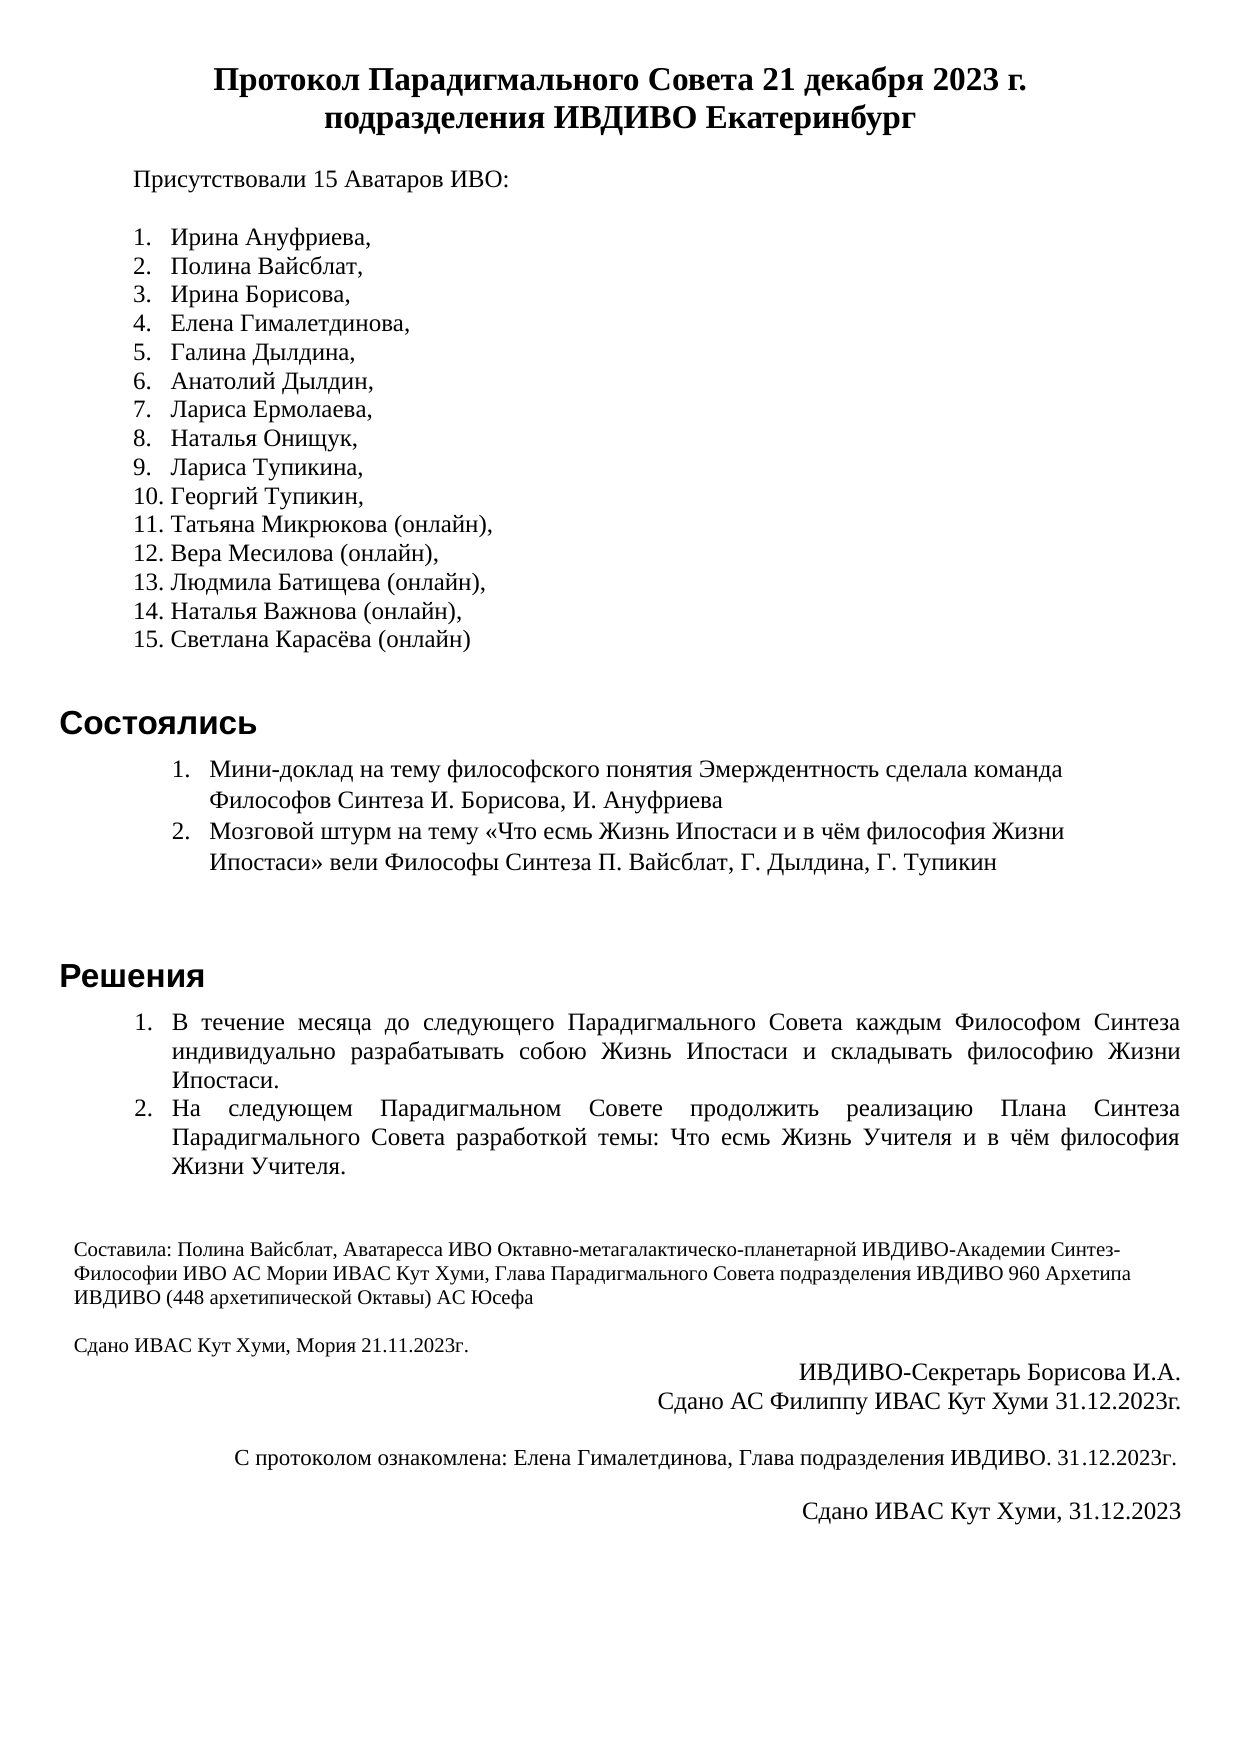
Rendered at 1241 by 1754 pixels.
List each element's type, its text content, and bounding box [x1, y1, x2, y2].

text Составила: Полина Вайсблат, Аватаресса ИВО Октавно-метагалактическо-планетарной ИВДИВО-Академии Синтез-Философии ИВО АС Мории ИВАС Кут Хуми, Глава Парадигмального Совета подразделения ИВДИВО 960 Архетипа ИВДИВО (448 архетипической Октавы) АС Юсефа [74, 1237, 1181, 1309]
list Лариса Ермолаева, [133, 394, 1181, 423]
text Состоялись [59, 703, 1181, 741]
list Полина Вайсблат, [133, 251, 1181, 279]
list Галина Дылдина, [133, 337, 1181, 366]
text С протоколом ознакомлена: Елена Гималетдинова, Глава подразделения ИВДИВО. 31.12.2023г. [74, 1444, 1181, 1470]
list Наталья Важнова (онлайн), [133, 596, 1181, 624]
list Георгий Тупикин, [133, 481, 1181, 509]
list Светлана Карасёва (онлайн) [133, 624, 1181, 653]
list Наталья Онищук, [133, 423, 1181, 452]
list Анатолий Дылдин, [133, 366, 1181, 394]
list Ирина Борисова, [133, 279, 1181, 308]
text ИВДИВО-Секретарь Борисова И.А. [59, 1357, 1181, 1386]
list Ирина Ануфриева, [133, 222, 1181, 251]
text подразделения ИВДИВО Екатеринбург [59, 97, 1181, 136]
text Протокол Парадигмального Совета 21 декабря 2023 г. [59, 59, 1181, 97]
text Сдано ИВАС Кут Хуми, Мория 21.11.2023г. [59, 1333, 1181, 1357]
list Лариса Тупикина, [133, 452, 1181, 481]
text Сдано ИВАС Кут Хуми, 31.12.2023 [59, 1496, 1181, 1525]
list В течение месяца до следующего Парадигмального Совета каждым Философом Синтеза индивидуально разрабатывать собою Жизнь Ипостаси и складывать философию Жизни Ипостаси. [134, 1007, 1181, 1093]
list Мозговой штурм на тему «Что есмь Жизнь Ипостаси и в чём философия Жизни Ипостаси» вели Философы Синтеза П. Вайсблат, Г. Дылдина, Г. Тупикин [172, 816, 1181, 876]
text Решения [59, 956, 1181, 995]
list Мини-доклад на тему философского понятия Эмерждентность сделала команда Философов Синтеза И. Борисова, И. Ануфриева [172, 754, 1181, 813]
list На следующем Парадигмальном Совете продолжить реализацию Плана Синтеза Парадигмального Совета разработкой темы: Что есмь Жизнь Учителя и в чём философия Жизни Учителя. [134, 1093, 1181, 1180]
list Татьяна Микрюкова (онлайн), [133, 509, 1181, 538]
text Сдано АС Филиппу ИВАС Кут Хуми 31.12.2023г. [59, 1386, 1181, 1415]
text Присутствовали 15 Аватаров ИВО: [59, 164, 1181, 193]
list Вера Месилова (онлайн), [133, 538, 1181, 567]
list Елена Гималетдинова, [133, 308, 1181, 337]
list Людмила Батищева (онлайн), [133, 567, 1181, 596]
